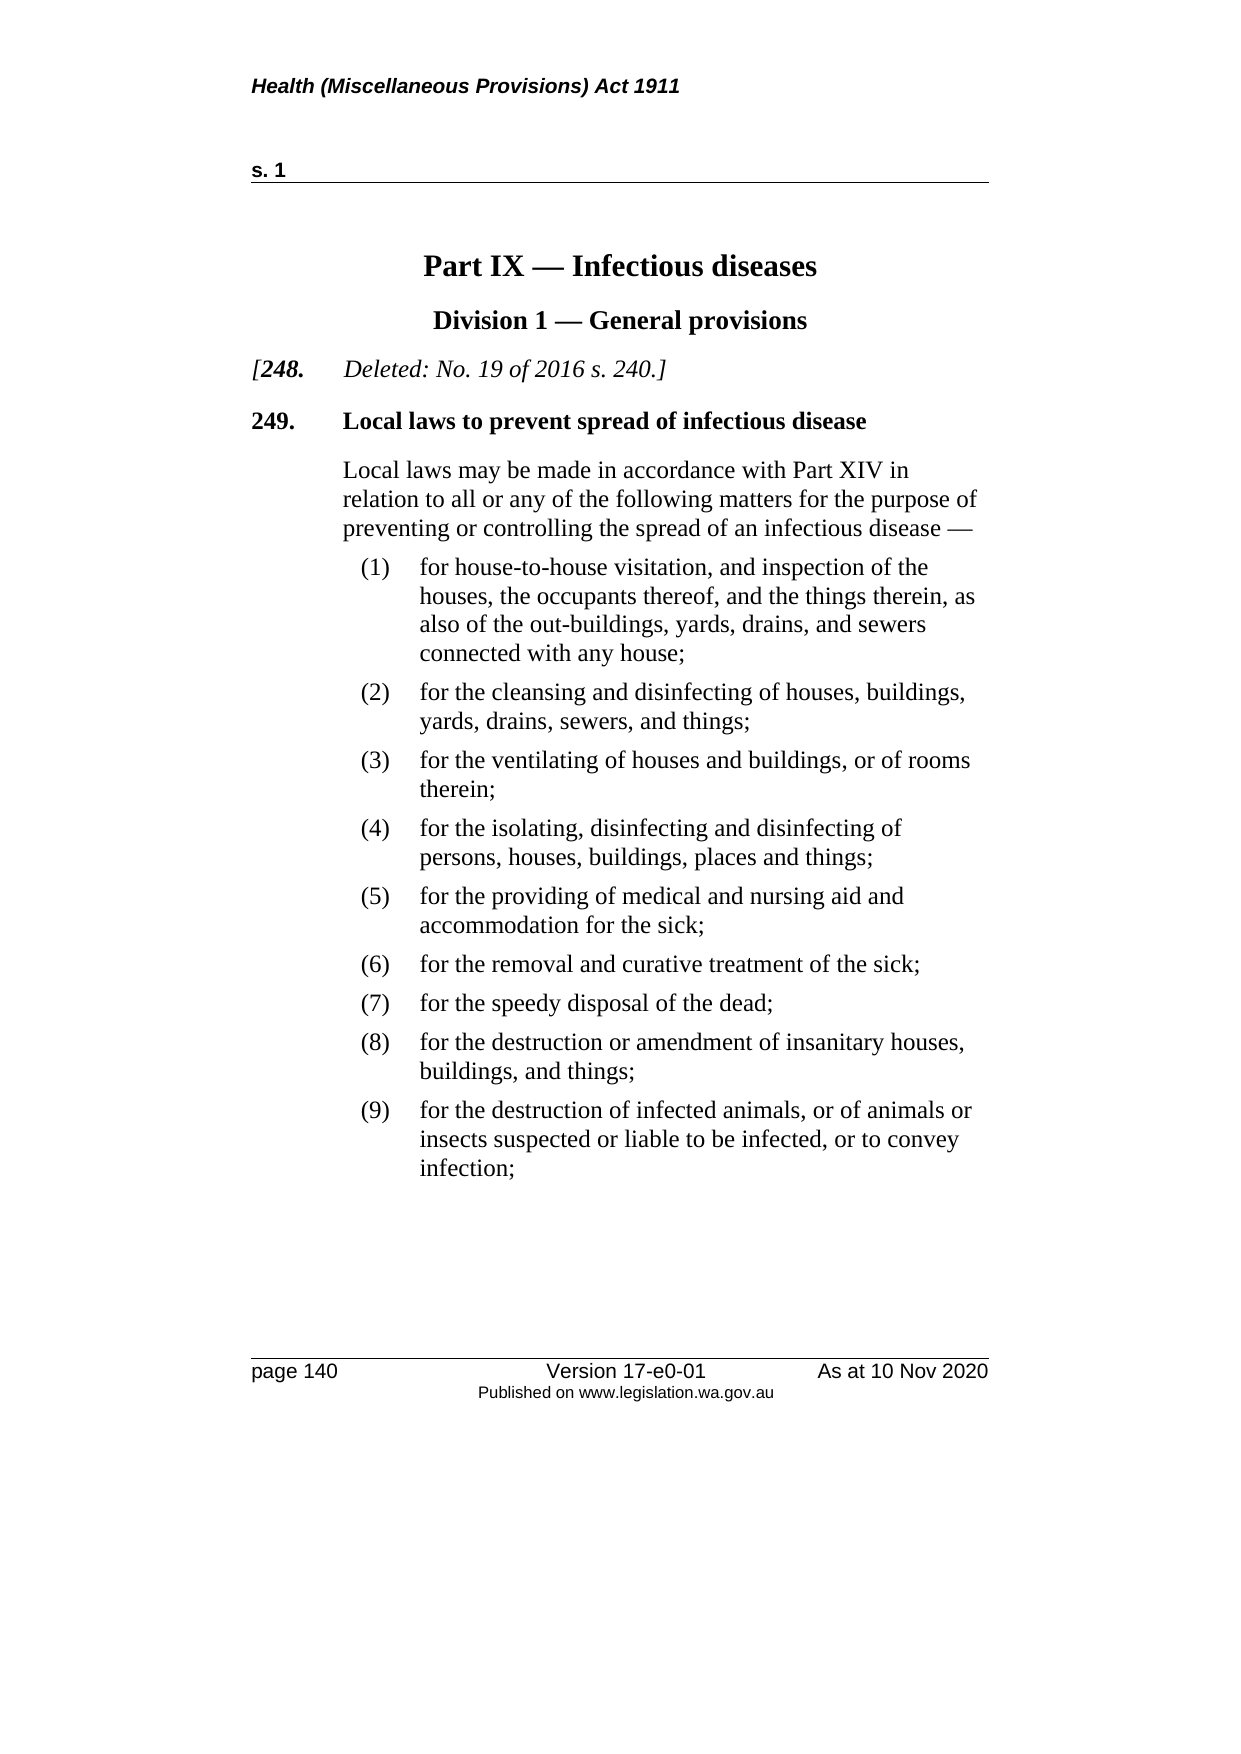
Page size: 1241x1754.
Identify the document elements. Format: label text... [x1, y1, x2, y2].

subtitle 249. Local laws to prevent spread of infectious disease [251, 406, 989, 434]
text (1) for house-to-house visitation, and inspection of the houses, the occupants thereof, and the things therein, as also of the out-buildings, yards, drains, and sewers connected with any house; [251, 552, 989, 667]
text (3) for the ventilating of houses and buildings, or of rooms therein; [251, 745, 989, 803]
text (7) for the speedy disposal of the dead; [251, 988, 989, 1017]
text (5) for the providing of medical and nursing aid and accommodation for the sick; [251, 881, 989, 939]
subtitle Division 1 — General provisions [251, 304, 989, 335]
text (6) for the removal and curative treatment of the sick; [251, 949, 989, 978]
subtitle Part IX — Infectious diseases [251, 247, 989, 283]
text (9) for the destruction of infected animals, or of animals or insects suspected or liable to be infected, or to convey infection; [251, 1095, 989, 1182]
text (4) for the isolating, disinfecting and disinfecting of persons, houses, buildings, places and things; [251, 813, 989, 871]
text (2) for the cleansing and disinfecting of houses, buildings, yards, drains, sewers, and things; [251, 677, 989, 735]
text Local laws may be made in accordance with Part XIV in relation to all or any of the following matters for the purpose of preventing or controlling the spread of an infectious disease — [251, 455, 989, 542]
text [248. Deleted: No. 19 of 2016 s. 240.] [251, 354, 989, 383]
text (8) for the destruction or amendment of insanitary houses, buildings, and things; [251, 1027, 989, 1085]
